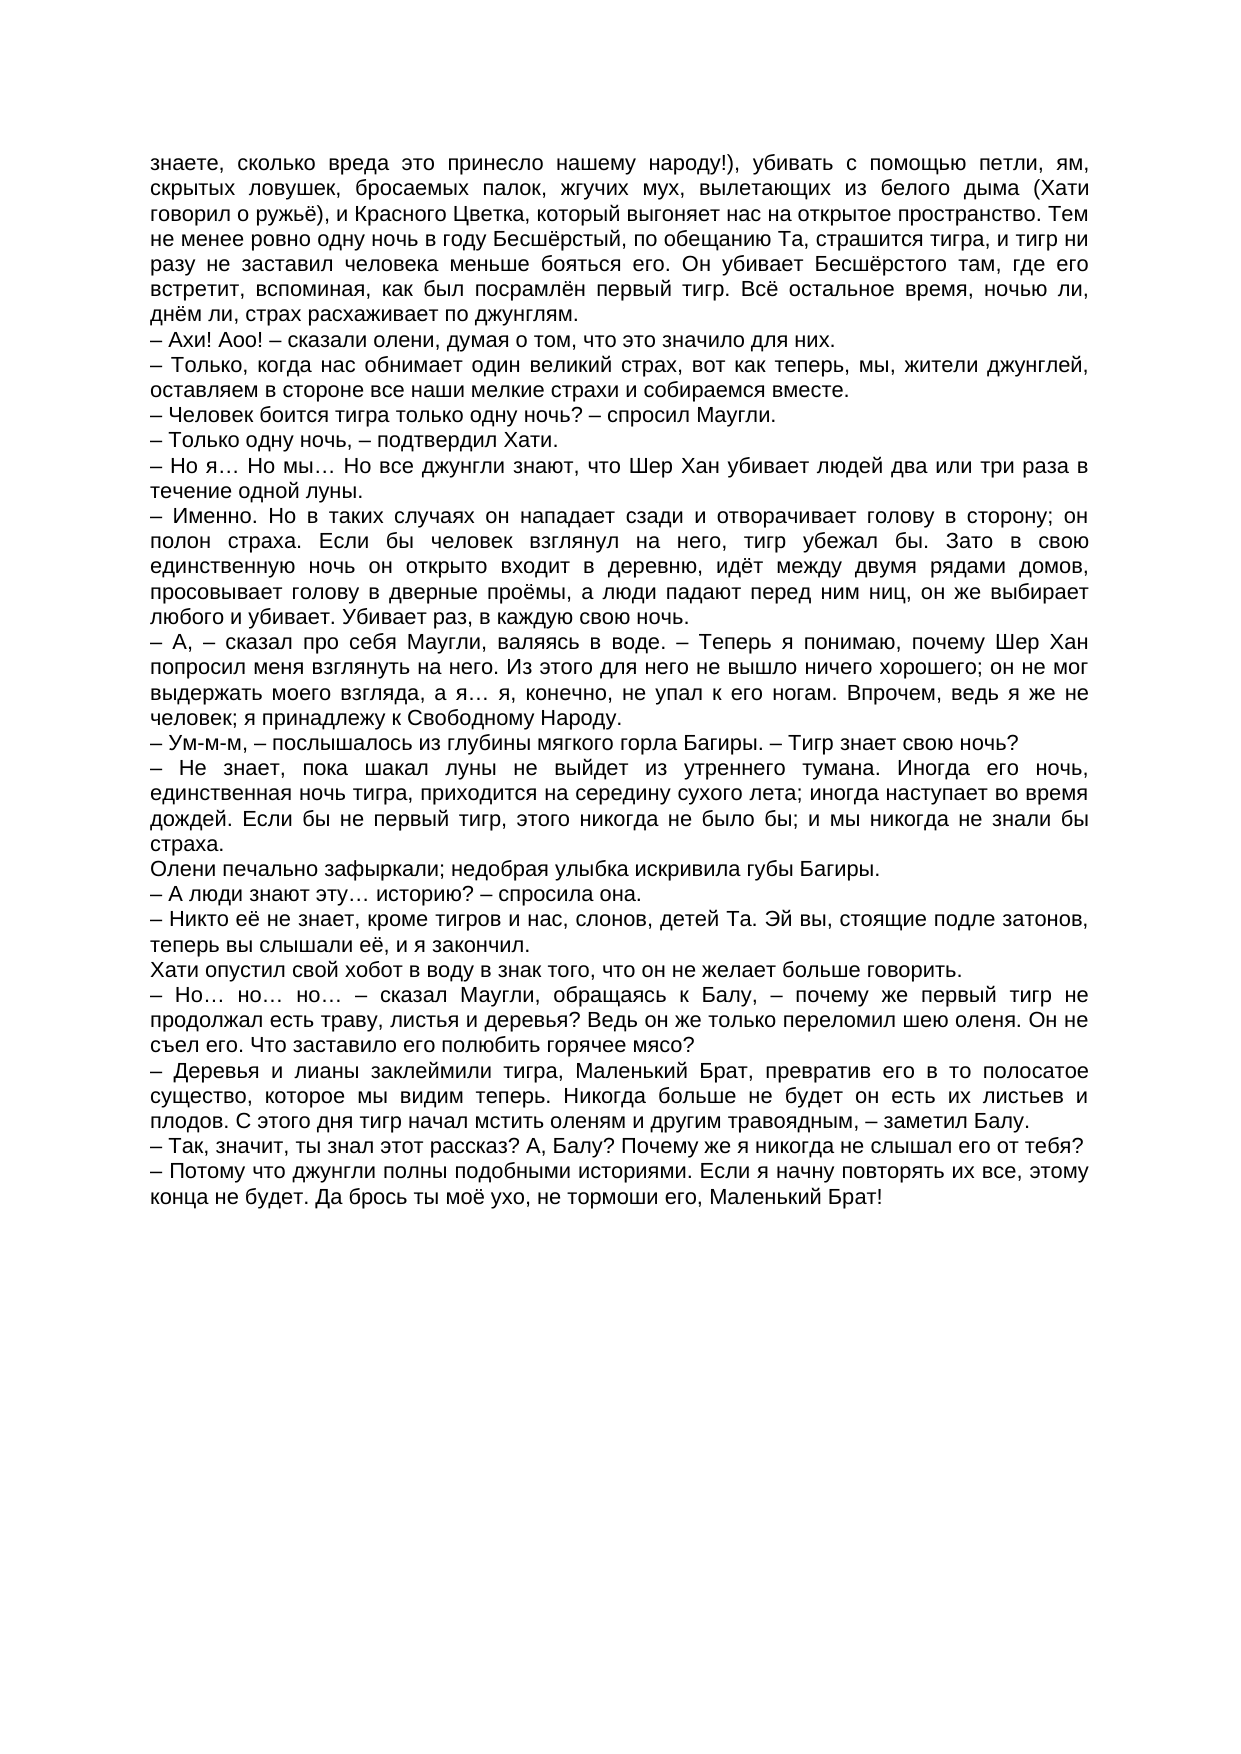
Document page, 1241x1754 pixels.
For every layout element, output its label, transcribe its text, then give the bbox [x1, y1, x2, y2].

text – Только одну ночь, – подтвердил Хати. [150, 427, 1090, 452]
text – Никто её не знает, кроме тигров и нас, слонов, детей Та. Эй вы, стоящие подле затонов, теперь вы слышали её, и я закончил. [150, 906, 1090, 957]
text Хати опустил свой хобот в воду в знак того, что он не желает больше говорить. [150, 957, 1090, 982]
text – Но я… Но мы… Но все джунгли знают, что Шер Хан убивает людей два или три раза в течение одной луны. [150, 452, 1090, 503]
text – Ум-м-м, – послышалось из глубины мягкого горла Багиры. – Тигр знает свою ночь? [150, 730, 1090, 755]
text – Так, значит, ты знал этот рассказ? А, Балу? Почему же я никогда не слышал его от тебя? [150, 1133, 1090, 1158]
text – Не знает, пока шакал луны не выйдет из утреннего тумана. Иногда его ночь, единственная ночь тигра, приходится на середину сухого лета; иногда наступает во время дождей. Если бы не первый тигр, этого никогда не было бы; и мы никогда не знали бы страха. [150, 755, 1090, 856]
text – А люди знают эту… историю? – спросила она. [150, 881, 1090, 906]
text – Но… но… но… – сказал Маугли, обращаясь к Балу, – почему же первый тигр не продолжал есть траву, листья и деревья? Ведь он же только переломил шею оленя. Он не съел его. Что заставило его полюбить горячее мясо? [150, 982, 1090, 1057]
text – Именно. Но в таких случаях он нападает сзади и отворачивает голову в сторону; он полон страха. Если бы человек взглянул на него, тигр убежал бы. Зато в свою единственную ночь он открыто входит в деревню, идёт между двумя рядами домов, просовывает голову в дверные проёмы, а люди падают перед ним ниц, он же выбирает любого и убивает. Убивает раз, в каждую свою ночь. [150, 503, 1090, 629]
text – Деревья и лианы заклеймили тигра, Маленький Брат, превратив его в то полосатое существо, которое мы видим теперь. Никогда больше не будет он есть их листьев и плодов. С этого дня тигр начал мстить оленям и другим травоядным, – заметил Балу. [150, 1057, 1090, 1133]
text Олени печально зафыркали; недобрая улыбка искривила губы Багиры. [150, 856, 1090, 881]
text – Ахи! Аоо! – сказали олени, думая о том, что это значило для них. [150, 326, 1090, 352]
text – Потому что джунгли полны подобными историями. Если я начну повторять их все, этому конца не будет. Да брось ты моё ухо, не тормоши его, Маленький Брат! [150, 1158, 1090, 1209]
text – Человек боится тигра только одну ночь? – спросил Маугли. [150, 402, 1090, 427]
text – А, – сказал про себя Маугли, валяясь в воде. – Теперь я понимаю, почему Шер Хан попросил меня взглянуть на него. Из этого для него не вышло ничего хорошего; он не мог выдержать моего взгляда, а я… я, конечно, не упал к его ногам. Впрочем, ведь я же не человек; я принадлежу к Свободному Народу. [150, 629, 1090, 730]
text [150, 150, 1090, 326]
text – Только, когда нас обнимает один великий страх, вот как теперь, мы, жители джунглей, оставляем в стороне все наши мелкие страхи и собираемся вместе. [150, 352, 1090, 402]
